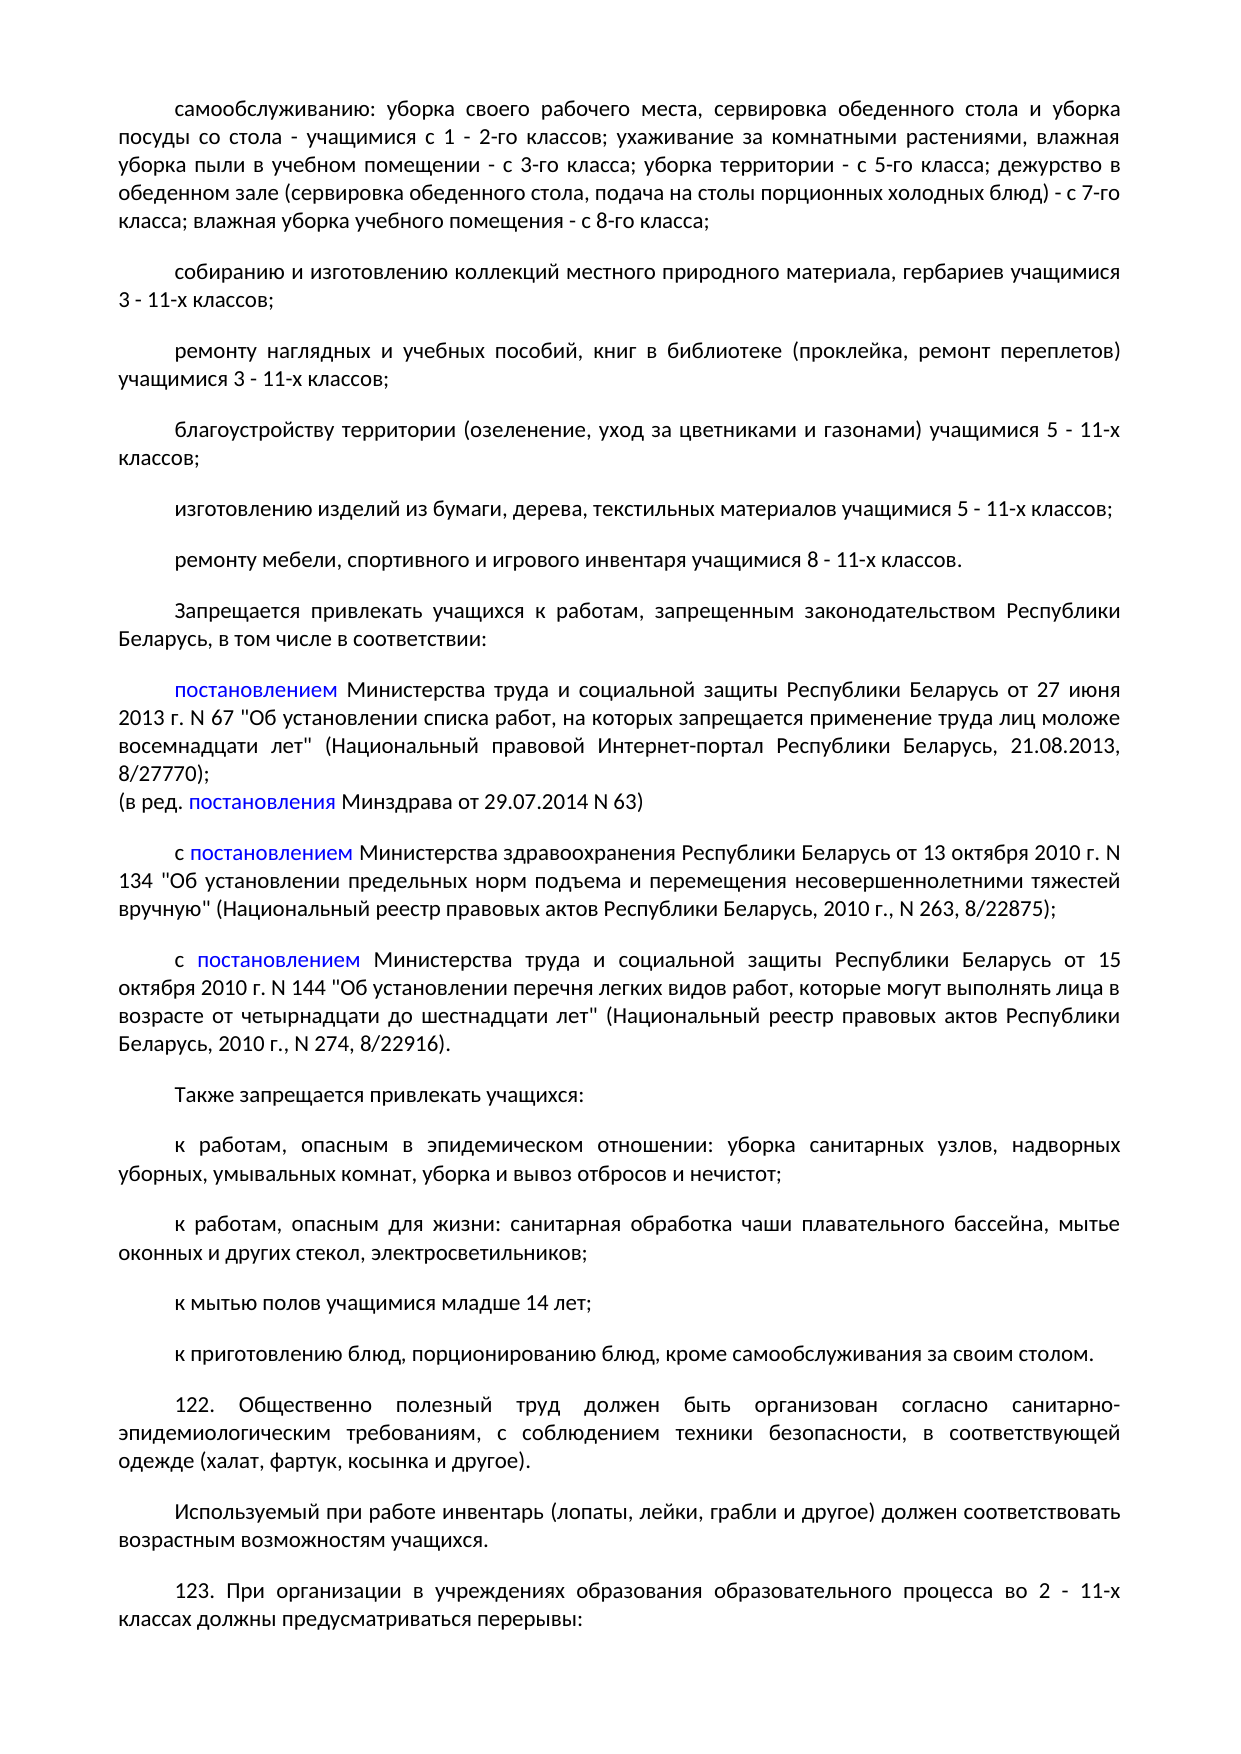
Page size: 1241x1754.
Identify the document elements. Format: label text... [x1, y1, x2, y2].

text Также запрещается привлекать учащихся: [118, 1080, 1122, 1108]
text изготовлению изделий из бумаги, дерева, текстильных материалов учащимися 5 - 11-х классов; [118, 494, 1122, 522]
text к приготовлению блюд, порционированию блюд, кроме самообслуживания за своим столом. [118, 1339, 1122, 1367]
text собиранию и изготовлению коллекций местного природного материала, гербариев учащимися 3 - 11-х классов; [118, 257, 1122, 313]
text самообслуживанию: уборка своего рабочего места, сервировка обеденного стола и уборка посуды со стола - учащимися с 1 - 2-го классов; ухаживание за комнатными растениями, влажная уборка пыли в учебном помещении - с 3-го класса; уборка территории - с 5-го класса; дежурство в обеденном зале (сервировка обеденного стола, подача на столы порционных холодных блюд) - с 7-го класса; влажная уборка учебного помещения - с 8-го класса; [118, 94, 1122, 234]
text 122. Общественно полезный труд должен быть организован согласно санитарно-эпидемиологическим требованиям, с соблюдением техники безопасности, в соответствующей одежде (халат, фартук, косынка и другое). [118, 1390, 1122, 1474]
text к работам, опасным в эпидемическом отношении: уборка санитарных узлов, надворных уборных, умывальных комнат, уборка и вывоз отбросов и нечистот; [118, 1131, 1122, 1187]
text ремонту мебели, спортивного и игрового инвентаря учащимися 8 - 11-х классов. [118, 545, 1122, 573]
text с постановлением Министерства труда и социальной защиты Республики Беларусь от 15 октября 2010 г. N 144 "Об установлении перечня легких видов работ, которые могут выполнять лица в возрасте от четырнадцати до шестнадцати лет" (Национальный реестр правовых актов Республики Беларусь, 2010 г., N 274, 8/22916). [118, 945, 1122, 1057]
text благоустройству территории (озеленение, уход за цветниками и газонами) учащимися 5 - 11-х классов; [118, 415, 1122, 471]
text 123. При организации в учреждениях образования образовательного процесса во 2 - 11-х классах должны предусматриваться перерывы: [118, 1576, 1122, 1632]
text Запрещается привлекать учащихся к работам, запрещенным законодательством Республики Беларусь, в том числе в соответствии: [118, 596, 1122, 652]
text с постановлением Министерства здравоохранения Республики Беларусь от 13 октября 2010 г. N 134 "Об установлении предельных норм подъема и перемещения несовершеннолетними тяжестей вручную" (Национальный реестр правовых актов Республики Беларусь, 2010 г., N 263, 8/22875); [118, 838, 1122, 922]
text к мытью полов учащимися младше 14 лет; [118, 1288, 1122, 1317]
text к работам, опасным для жизни: санитарная обработка чаши плавательного бассейна, мытье оконных и других стекол, электросветильников; [118, 1209, 1122, 1266]
text (в ред. постановления Минздрава от 29.07.2014 N 63) [118, 787, 1122, 815]
text ремонту наглядных и учебных пособий, книг в библиотеке (проклейка, ремонт переплетов) учащимися 3 - 11-х классов; [118, 336, 1122, 392]
text постановлением Министерства труда и социальной защиты Республики Беларусь от 27 июня 2013 г. N 67 "Об установлении списка работ, на которых запрещается применение труда лиц моложе восемнадцати лет" (Национальный правовой Интернет-портал Республики Беларусь, 21.08.2013, 8/27770); [118, 675, 1122, 787]
text Используемый при работе инвентарь (лопаты, лейки, грабли и другое) должен соответствовать возрастным возможностям учащихся. [118, 1497, 1122, 1553]
